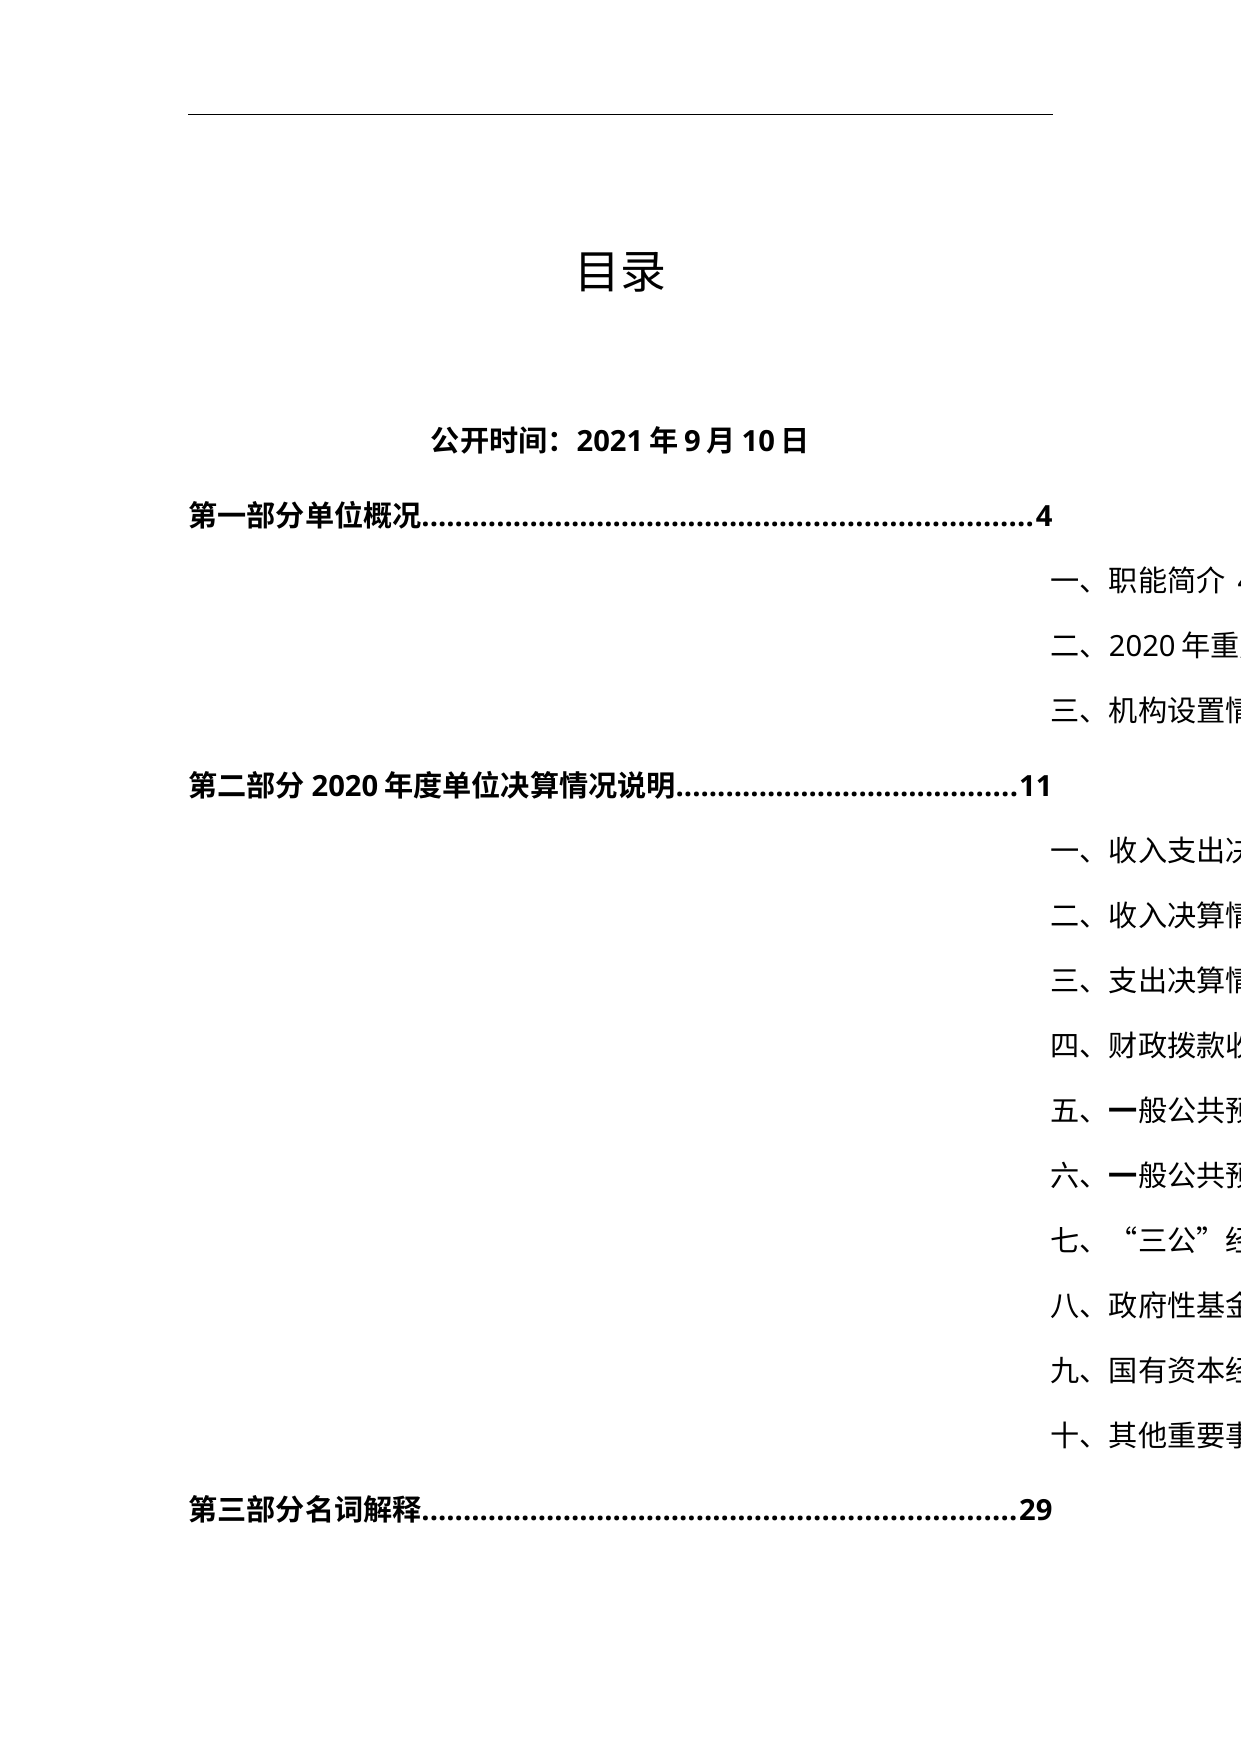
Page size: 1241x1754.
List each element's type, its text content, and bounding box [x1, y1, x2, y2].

text 九、国有资本经营预算支出决算情况说明 20 [1050, 1336, 1240, 1401]
text 第二部分 2020年度单位决算情况说明 11 [187, 751, 1053, 816]
text 二、收入决算情况说明 11 [1050, 881, 1240, 946]
text 二、2020年重点工作完成情况 5 [1050, 611, 1240, 676]
text 四、财政拨款收入支出决算总体情况说明 13 [1050, 1011, 1240, 1076]
text 三、机构设置情况 7 [1050, 676, 1240, 741]
text 六、一般公共预算财政拨款基本支出决算情况说明 17 [1050, 1141, 1240, 1206]
text 七、“三公”经费财政拨款支出决算情况说明 18 [1050, 1206, 1240, 1271]
text 第三部分名词解释 29 [187, 1476, 1053, 1541]
text 八、政府性基金预算支出决算情况说明 20 [1050, 1271, 1240, 1336]
text 五、一般公共预算财政拨款支出决算情况说明 14 [1050, 1076, 1240, 1141]
text 一、收入支出决算总体情况说明 11 [1050, 816, 1240, 881]
text 第一部分单位概况 4 [187, 481, 1053, 546]
text 三、支出决算情况说明 12 [1050, 946, 1240, 1011]
text 公开时间：2021年9月10日 [187, 407, 1053, 472]
text 目录 [187, 219, 1053, 317]
text 十、其他重要事项的情况说明 20 [1050, 1401, 1240, 1466]
text 一、职能简介 4 [1050, 546, 1240, 611]
